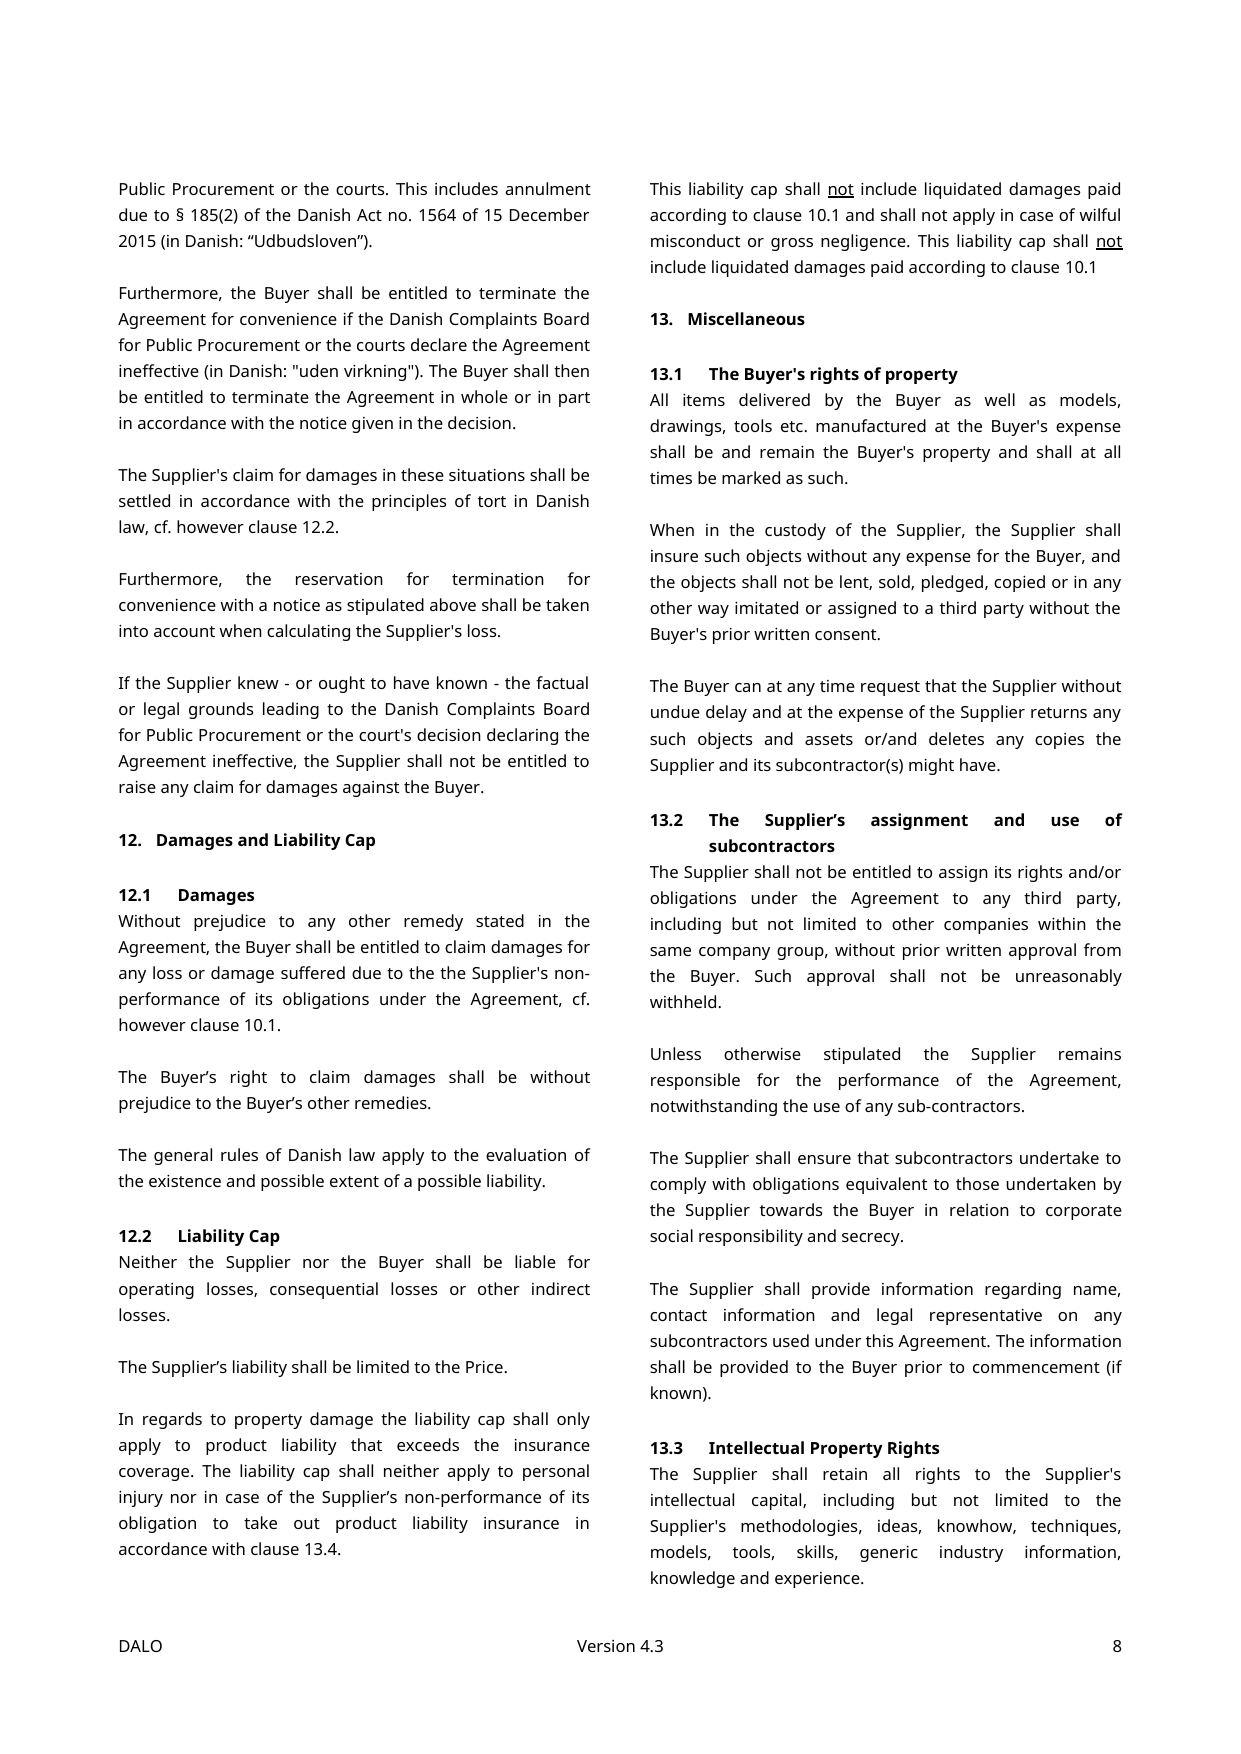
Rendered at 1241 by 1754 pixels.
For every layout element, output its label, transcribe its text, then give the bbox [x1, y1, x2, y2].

text The Supplier's claim for damages in these situations shall be settled in accordance with the principles of tort in Danish law, cf. however clause 12.2. [118, 464, 591, 538]
text The Supplier shall retain all rights to the Supplier's intellectual capital, including but not limited to the Supplier's methodologies, ideas, knowhow, techniques, models, tools, skills, generic industry information, knowledge and experience. [649, 1463, 1122, 1589]
text When in the custody of the Supplier, the Supplier shall insure such objects without any expense for the Buyer, and the objects shall not be lent, sold, pledged, copied or in any other way imitated or assigned to a third party without the Buyer's prior written consent. [649, 519, 1122, 646]
subtitle Damages [118, 883, 591, 906]
subtitle Damages and Liability Cap [118, 828, 591, 851]
text In regards to property damage the liability cap shall only apply to product liability that exceeds the insurance coverage. The liability cap shall neither apply to personal injury nor in case of the Supplier’s non-performance of its obligation to take out product liability insurance in accordance with clause 13.4. [118, 1407, 591, 1560]
text The Supplier’s liability shall be limited to the Price. [118, 1355, 591, 1378]
text Neither the Supplier nor the Buyer shall be liable for operating losses, consequential losses or other indirect losses. [118, 1251, 591, 1326]
text The Supplier shall provide information regarding name, contact information and legal representative on any subcontractors used under this Agreement. The information shall be provided to the Buyer prior to commencement (if known). [649, 1277, 1122, 1404]
text The Buyer’s right to claim damages shall be without prejudice to the Buyer’s other remedies. [118, 1066, 591, 1114]
text If the Supplier knew - or ought to have known - the factual or legal grounds leading to the Danish Complaints Board for Public Procurement or the court's decision declaring the Agreement ineffective, the Supplier shall not be entitled to raise any claim for damages against the Buyer. [118, 672, 591, 799]
text All items delivered by the Buyer as well as models, drawings, tools etc. manufactured at the Buyer's expense shall be and remain the Buyer's property and shall at all times be marked as such. [649, 389, 1122, 489]
subtitle Intellectual Property Rights [649, 1437, 1122, 1459]
text The Supplier shall ensure that subcontractors undertake to comply with obligations equivalent to those undertaken by the Supplier towards the Buyer in relation to corporate social responsibility and secrecy. [649, 1147, 1122, 1248]
subtitle The Supplier’s assignment and use of subcontractors [649, 808, 1122, 857]
text Without prejudice to any other remedy stated in the Agreement, the Buyer shall be entitled to claim damages for any loss or damage suffered due to the the Supplier's non-performance of its obligations under the Agreement, cf. however clause 10.1. [118, 909, 591, 1036]
text The Supplier shall not be entitled to assign its rights and/or obligations under the Agreement to any third party, including but not limited to other companies within the same company group, without prior written approval from the Buyer. Such approval shall not be unreasonably withheld. [649, 861, 1122, 1013]
subtitle Liability Cap [118, 1225, 591, 1248]
text Furthermore, the reservation for termination for convenience with a notice as stipulated above shall be taken into account when calculating the Supplier's loss. [118, 568, 591, 643]
text The general rules of Danish law apply to the evaluation of the existence and possible extent of a possible liability. [118, 1144, 591, 1193]
text The Buyer can at any time request that the Supplier without undue delay and at the expense of the Supplier returns any such objects and assets or/and deletes any copies the Supplier and its subcontractor(s) might have. [649, 675, 1122, 776]
text Unless otherwise stipulated the Supplier remains responsible for the performance of the Agreement, notwithstanding the use of any sub-contractors. [649, 1043, 1122, 1118]
subtitle Miscellaneous [649, 307, 1122, 330]
subtitle The Buyer's rights of property [649, 363, 1122, 385]
text Furthermore, the Buyer shall be entitled to terminate the Agreement for convenience if the Danish Complaints Board for Public Procurement or the courts declare the Agreement ineffective (in Danish: "uden virkning"). The Buyer shall then be entitled to terminate the Agreement in whole or in part in accordance with the notice given in the decision. [118, 281, 591, 434]
text This liability cap shall not include liquidated damages paid according to clause 10.1 and shall not apply in case of wilful misconduct or gross negligence. This liability cap shall not include liquidated damages paid according to clause 10.1 [649, 177, 1122, 278]
